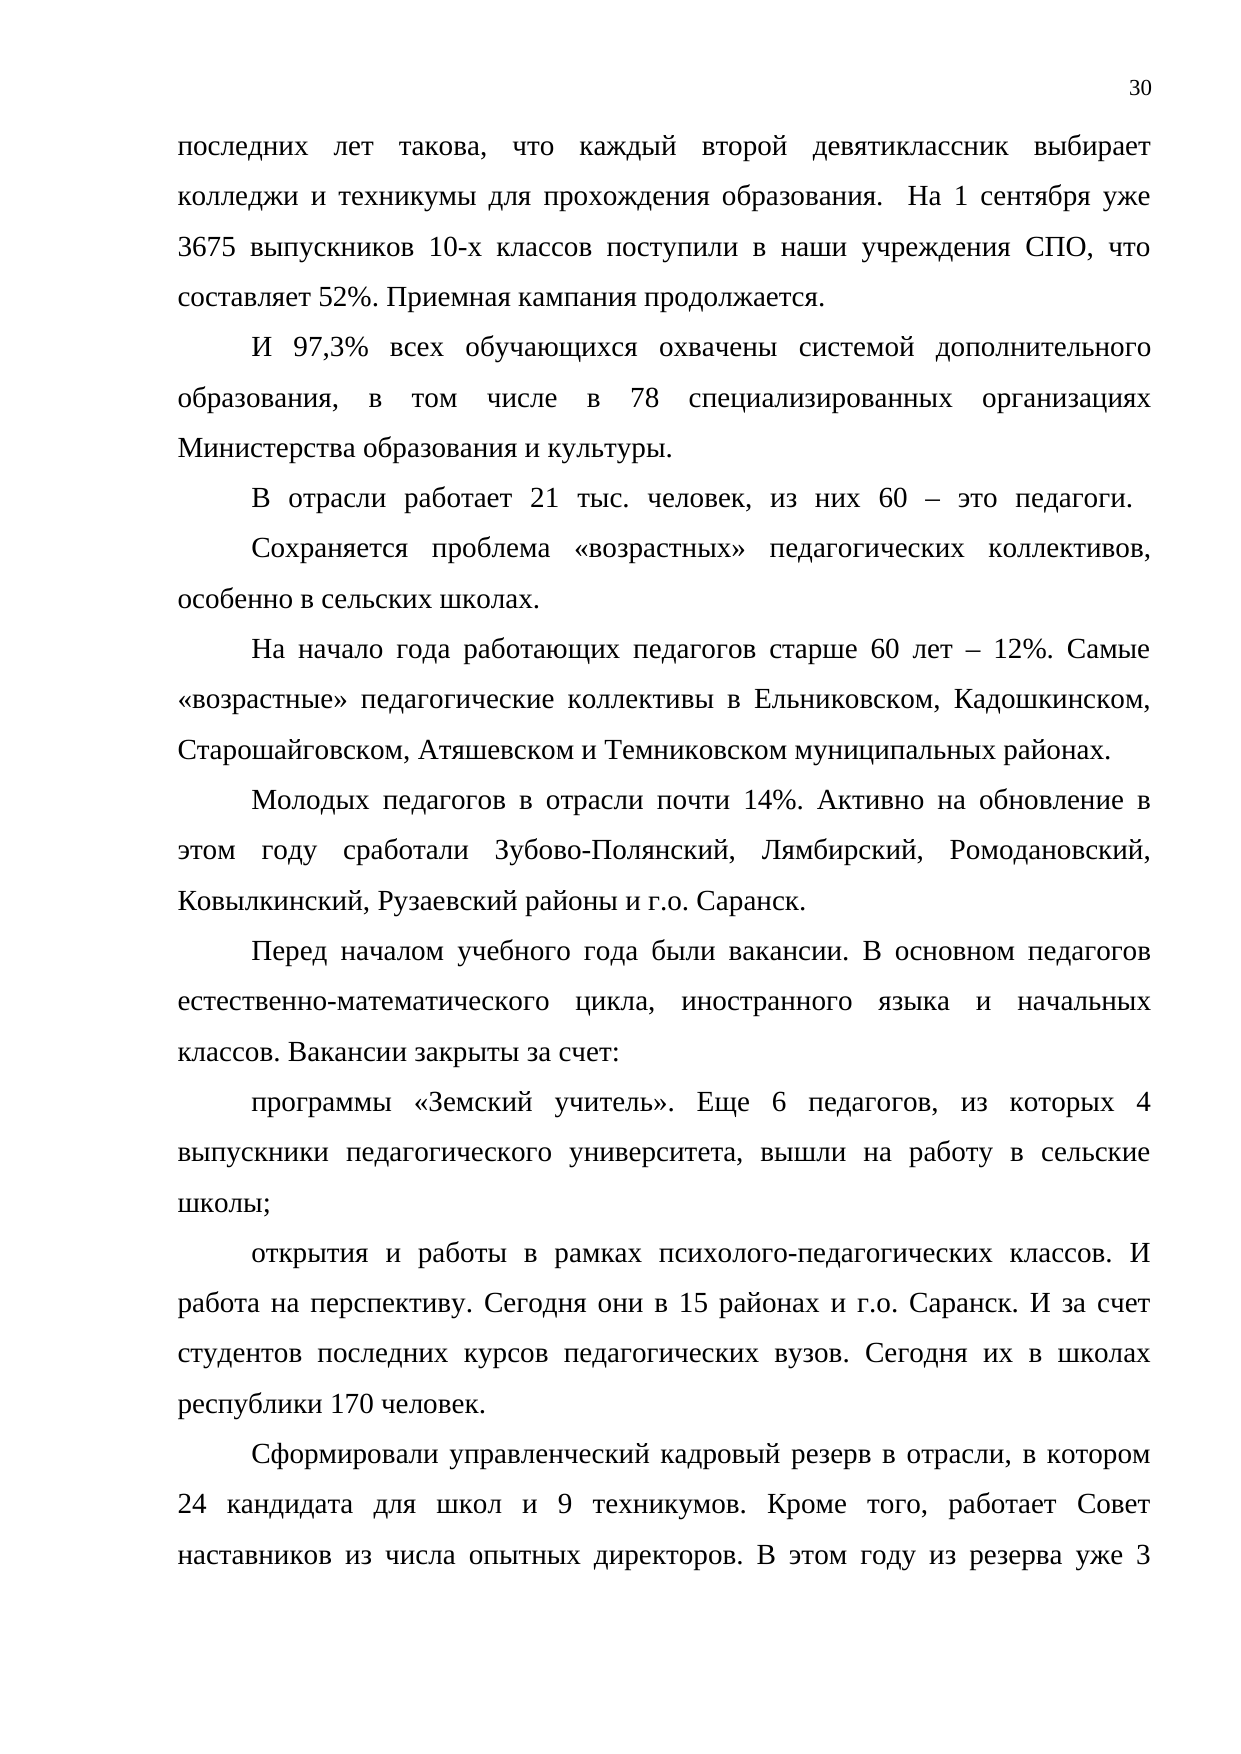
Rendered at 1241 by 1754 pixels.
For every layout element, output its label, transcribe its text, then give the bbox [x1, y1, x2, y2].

text В отрасли работает 21 тыс. человек, из них 60 – это педагоги. Сохраняется проблема «возрастных» педагогических коллективов, особенно в сельских школах. [177, 480, 1152, 614]
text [177, 1436, 1152, 1629]
text программы «Земский учитель». Еще 6 педагогов, из которых 4 выпускники педагогического университета, вышли на работу в сельские школы; [177, 1084, 1152, 1218]
text Молодых педагогов в отрасли почти 14%. Активно на обновление в этом году сработали Зубово-Полянский, Лямбирский, Ромодановский, Ковылкинский, Рузаевский районы и г.о. Саранск. [177, 782, 1152, 916]
text На начало года работающих педагогов старше 60 лет – 12%. Самые «возрастные» педагогические коллективы в Ельниковском, Кадошкинском, Старошайговском, Атяшевском и Темниковском муниципальных районах. [177, 631, 1152, 765]
text открытия и работы в рамках психолого-педагогических классов. И работа на перспективу. Сегодня они в 15 районах и г.о. Саранск. И за счет студентов последних курсов педагогических вузов. Сегодня их в школах республики 170 человек. [177, 1235, 1152, 1419]
text Перед началом учебного года были вакансии. В основном педагогов естественно-математического цикла, иностранного языка и начальных классов. Вакансии закрыты за счет: [177, 933, 1152, 1067]
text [177, 128, 1152, 313]
text И 97,3% всех обучающихся охвачены системой дополнительного образования, в том числе в 78 специализированных организациях Министерства образования и культуры. [177, 329, 1152, 463]
